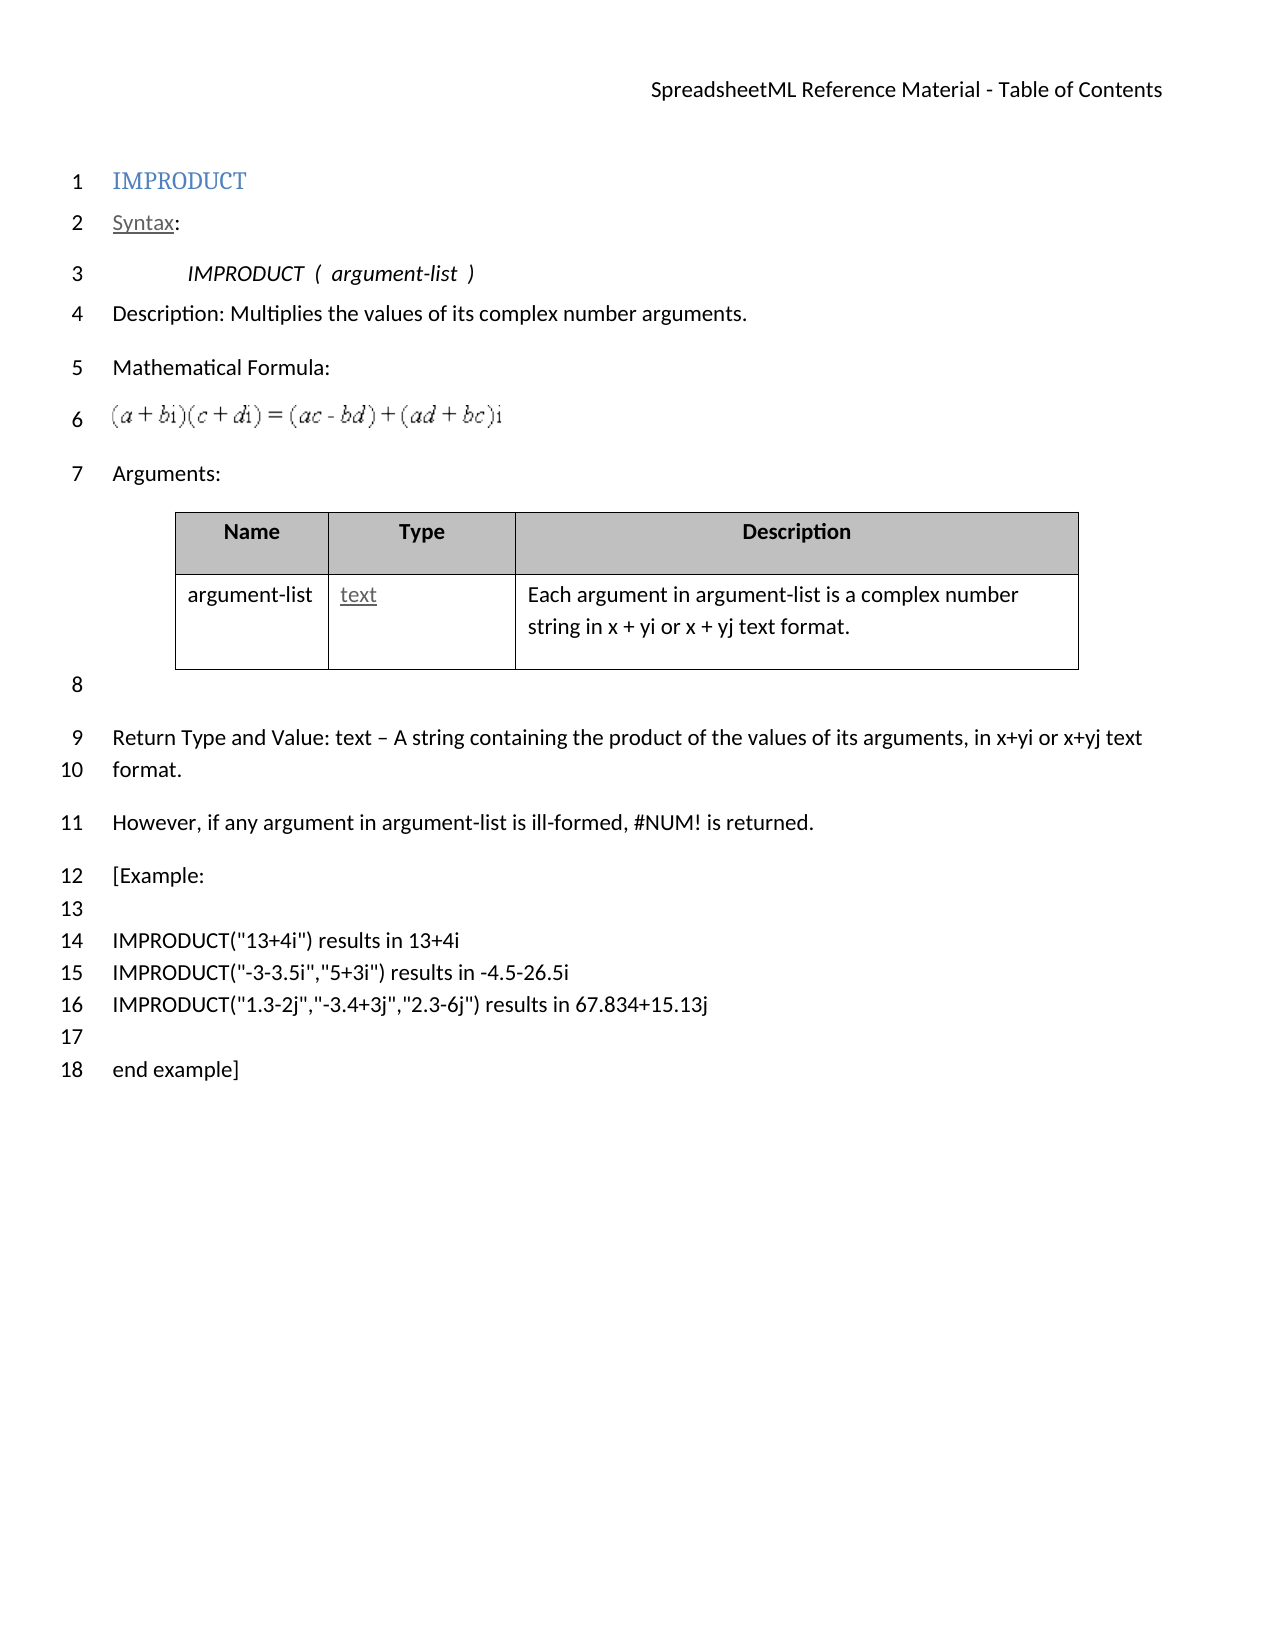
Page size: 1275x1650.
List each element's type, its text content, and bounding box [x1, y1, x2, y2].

picture [112, 405, 502, 428]
text Syntax: [112, 208, 1162, 236]
text IMPRODUCT ( argument-list ) [187, 261, 1162, 287]
table_cell text [329, 575, 515, 669]
text However, if any argument in argument-list is ill-formed, #NUM! is returned. [112, 808, 1162, 837]
text Mathematical Formula: [112, 353, 1162, 381]
table_cell argument-list [176, 575, 328, 669]
subtitle IMPRODUCT [112, 167, 1162, 195]
table_cell Each argument in argument-list is a complex number string in x + yi or x + yj text format. [516, 575, 1078, 669]
table_header Description [516, 513, 1078, 574]
table_header Name [176, 513, 328, 574]
table_header Type [329, 513, 515, 574]
text [Example: IMPRODUCT("13+4i") results in 13+4i IMPRODUCT("-3-3.5i","5+3i") results in -4.5-26.5i IMPRODUCT("1.3-2j","-3.4+3j","2.3-6j") results in 67.834+15.13j end example] [112, 862, 1162, 1083]
text Arguments: [112, 459, 1162, 487]
text Description: Multiplies the values of its complex number arguments. [112, 299, 1162, 328]
text Return Type and Value: text – A string containing the product of the values of its arguments, in x+yi or x+yj text format. [112, 723, 1162, 783]
